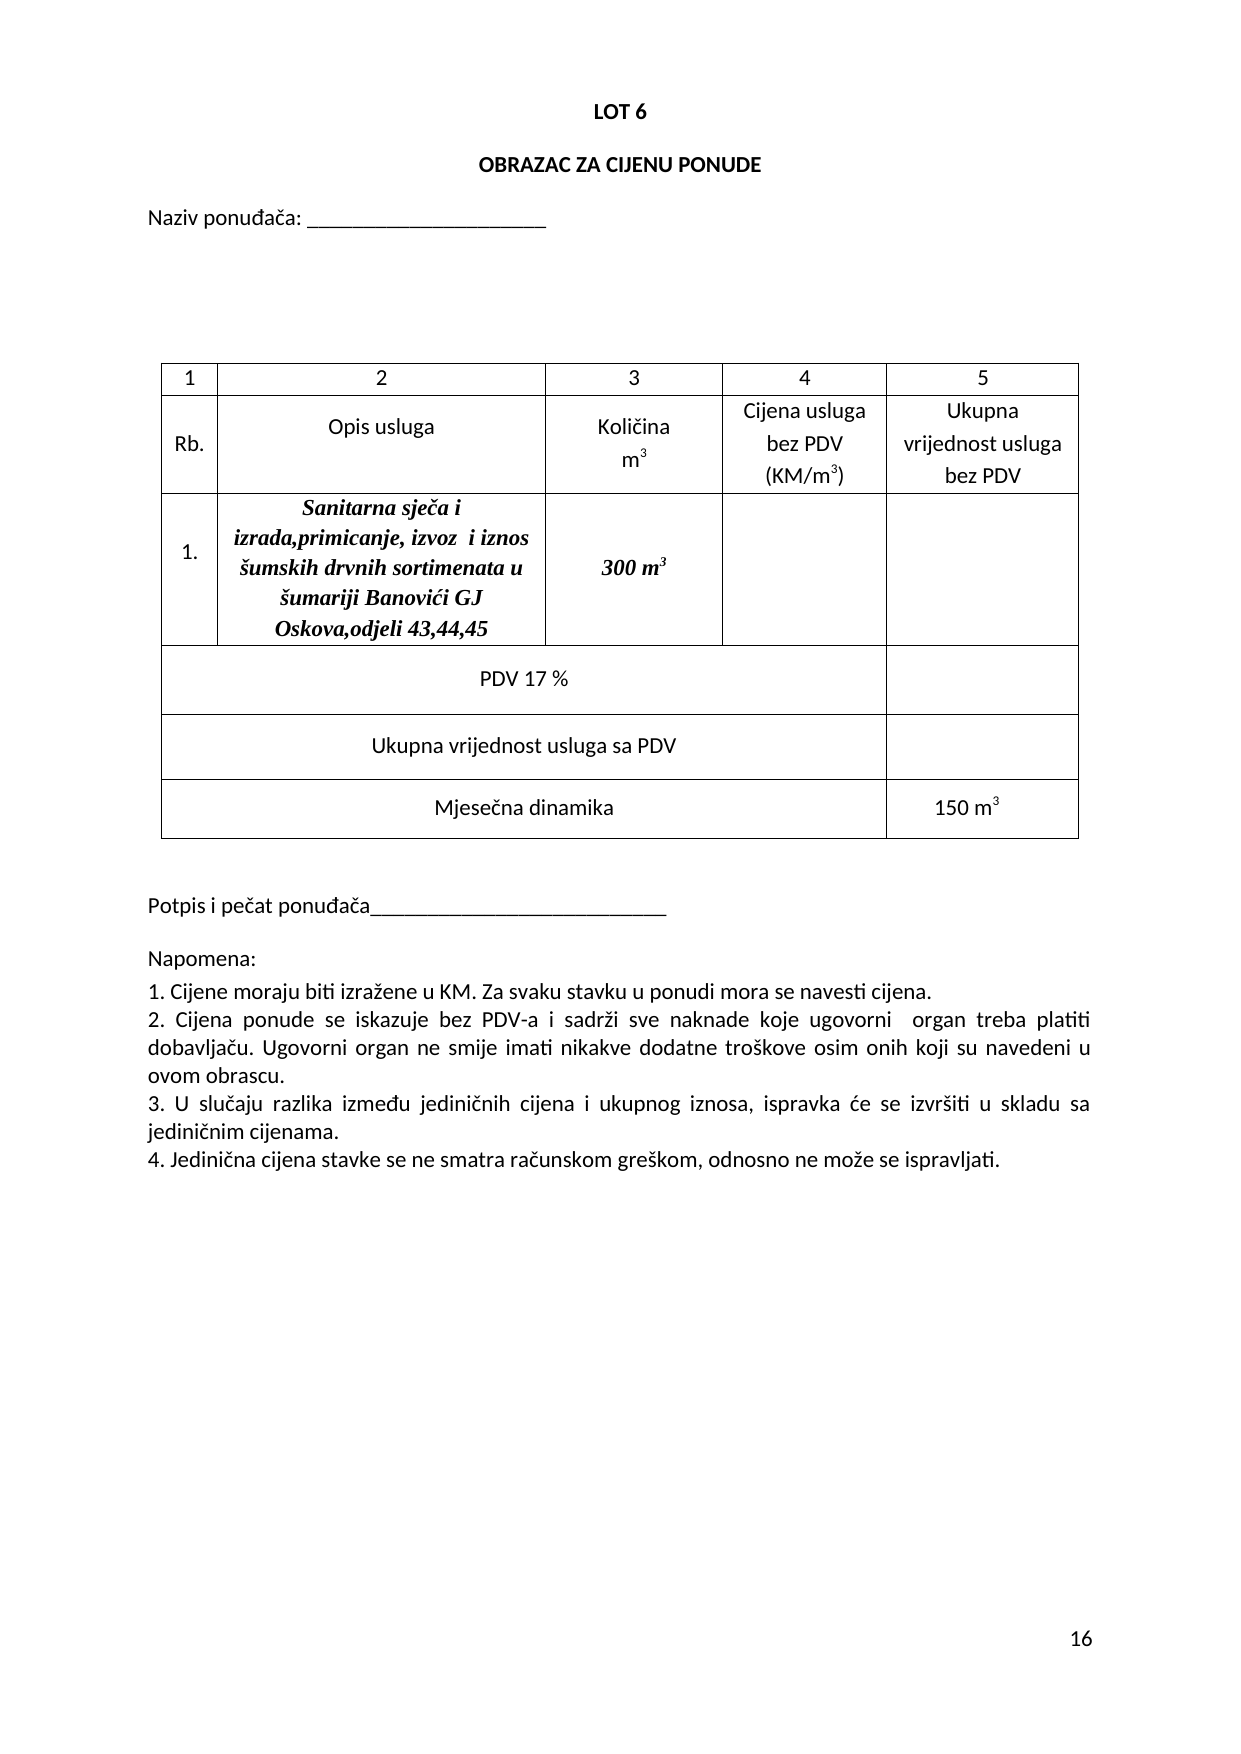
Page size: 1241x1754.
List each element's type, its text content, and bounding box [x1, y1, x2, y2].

table_header 1 [162, 364, 217, 395]
list 1. Cijene moraju biti izražene u KM. Za svaku stavku u ponudi mora se navesti cijena. [148, 977, 1092, 1005]
text Napomena: [148, 944, 891, 973]
table_cell [723, 494, 886, 645]
table_header 5 [887, 364, 1078, 395]
list 3. U slučaju razlika između jediničnih cijena i ukupnog iznosa, ispravka će se izvršiti u skladu sa jediničnim cijenama. [148, 1089, 1092, 1145]
table_cell [887, 494, 1078, 645]
table_cell [887, 646, 1078, 714]
table_cell PDV 17 % [162, 646, 886, 714]
table_header 4 [723, 364, 886, 395]
table_header 3 [546, 364, 722, 395]
text OBRAZAC ZA CIJENU PONUDE [148, 150, 1092, 178]
list 2. Cijena ponude se iskazuje bez PDV-a i sadrži sve naknade koje ugovorni organ treba platiti dobavljaču. Ugovorni organ ne smije imati nikakve dodatne troškove osim onih koji su navedeni u ovom obrascu. [148, 1005, 1092, 1089]
table_cell 1. [162, 494, 217, 645]
table_cell [887, 715, 1078, 779]
table_cell Rb. [162, 396, 217, 493]
text Potpis i pečat ponuđača__________________________ [148, 892, 1092, 919]
table_header 2 [218, 364, 545, 395]
table_cell 300 m3 [546, 494, 722, 645]
table_cell Opis usluga [218, 396, 545, 493]
text LOT 6 [148, 97, 1092, 125]
text Naziv ponuđača: _____________________ [148, 203, 1092, 231]
table_cell Ukupna vrijednost usluga bez PDV [887, 396, 1078, 493]
table_cell Ukupna vrijednost usluga sa PDV [162, 715, 886, 779]
table_cell Cijena usluga bez PDV (KM/m3) [723, 396, 886, 493]
table_cell Količina m3 [546, 396, 722, 493]
table_cell 150 m3 [887, 780, 1078, 837]
list 4. Jedinična cijena stavke se ne smatra računskom greškom, odnosno ne može se ispravljati. [148, 1145, 1092, 1173]
table_cell Mjesečna dinamika [162, 780, 886, 837]
table_cell Sanitarna sječa i izrada,primicanje, izvoz i iznos šumskih drvnih sortimenata u šumariji Banovići GJ Oskova,odjeli 43,44,45 [218, 494, 545, 645]
